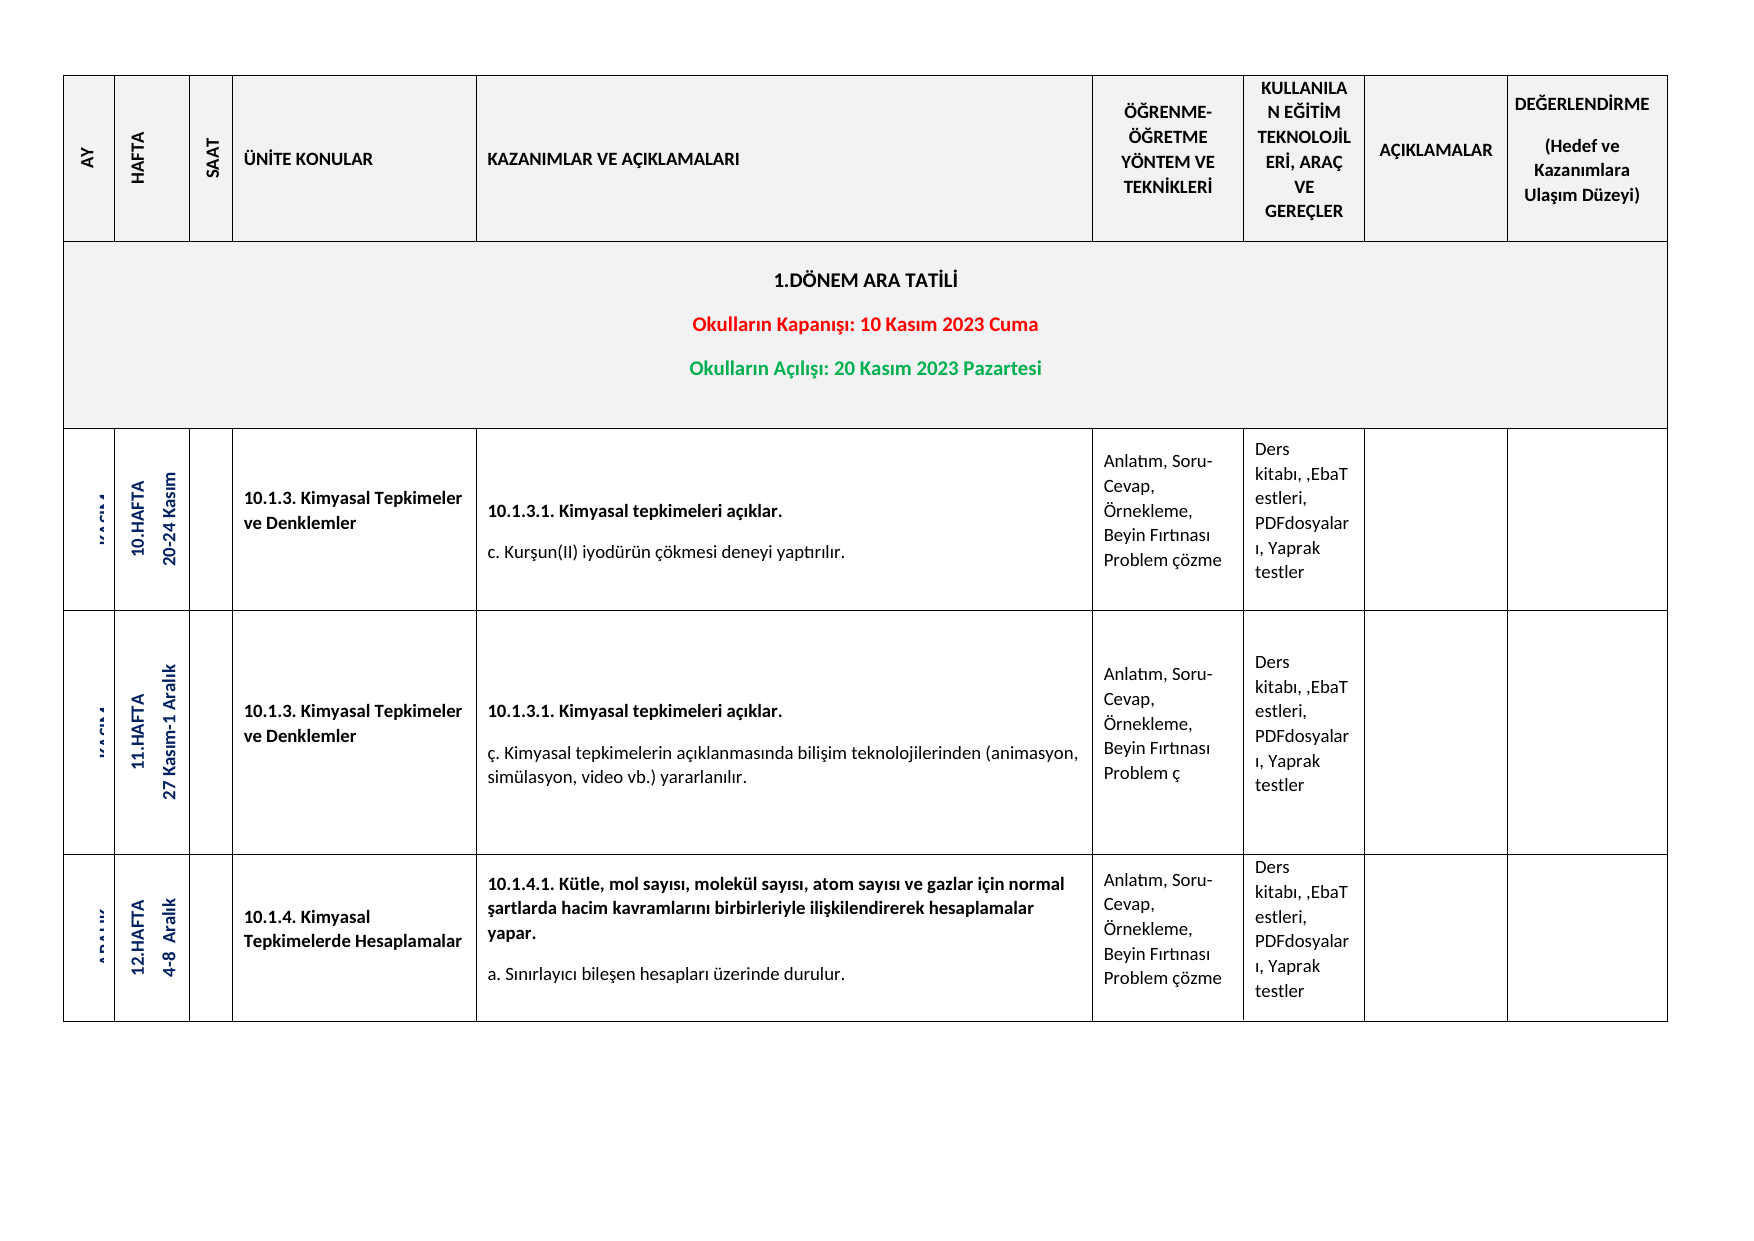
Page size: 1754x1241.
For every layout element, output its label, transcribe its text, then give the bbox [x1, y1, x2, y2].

table_cell 10.1.3.1. Kimyasal tepkimeleri açıklar. ç. Kimyasal tepkimelerin açıklanmasında bilişim teknolojilerinden (animasyon, simülasyon, video vb.) yararlanılır. [477, 611, 1092, 854]
table_header HAFTA [115, 76, 189, 241]
table_cell 2 [190, 611, 232, 854]
table_cell Ders kitabı, ,EbaTestleri, PDFdosyaları, Yaprak testler [1244, 611, 1364, 854]
table_cell [1508, 855, 1667, 1021]
table_header ÖĞRENME-ÖĞRETME YÖNTEM VE TEKNİKLERİ [1093, 76, 1243, 241]
table_cell KASIM [64, 611, 114, 854]
table_cell 12.HAFTA 4-8 Aralık [115, 855, 189, 1021]
table_header AY [64, 76, 114, 241]
table_cell 10.HAFTA 20-24 Kasım [115, 429, 189, 610]
table_cell 11.HAFTA 27 Kasım-1 Aralık [115, 611, 189, 854]
table_cell KASIM [64, 429, 114, 610]
table_cell [1508, 429, 1667, 610]
table_cell 1.DÖNEM ARA TATİLİ Okulların Kapanışı: 10 Kasım 2023 Cuma Okulların Açılışı: 20 Kasım 2023 Pazartesi [64, 242, 1667, 428]
table_cell 2 [190, 855, 232, 1021]
table_cell [1365, 855, 1507, 1021]
table_cell 10.1.3. Kimyasal Tepkimeler ve Denklemler [233, 611, 476, 854]
table_header DEĞERLENDİRME (Hedef ve Kazanımlara Ulaşım Düzeyi) [1508, 76, 1667, 241]
table_cell Anlatım, Soru-Cevap, Örnekleme, Beyin Fırtınası Problem ç [1093, 611, 1243, 854]
table_cell Anlatım, Soru-Cevap, Örnekleme, Beyin Fırtınası Problem çözme [1093, 855, 1244, 1021]
table_cell 10.1.3.1. Kimyasal tepkimeleri açıklar. c. Kurşun(II) iyodürün çökmesi deneyi yaptırılır. [477, 429, 1092, 610]
table_cell [1365, 429, 1507, 610]
table_header KULLANILAN EĞİTİM TEKNOLOJİLERİ, ARAÇ VE GEREÇLER [1244, 76, 1364, 241]
table_cell 2 [190, 429, 232, 610]
table_cell ARALIK [64, 855, 114, 1021]
table_cell [1365, 611, 1507, 854]
table_cell Ders kitabı, ,EbaTestleri, PDFdosyaları, Yaprak testler [1244, 855, 1364, 1021]
table_cell [1508, 611, 1667, 854]
table_header ÜNİTE KONULAR [233, 76, 476, 241]
table_header SAAT [190, 76, 232, 241]
table_header AÇIKLAMALAR [1365, 76, 1507, 241]
table_cell 10.1.4.1. Kütle, mol sayısı, molekül sayısı, atom sayısı ve gazlar için normal şartlarda hacim kavramlarını birbirleriyle ilişkilendirerek hesaplamalar yapar. a. Sınırlayıcı bileşen hesapları üzerinde durulur. [477, 855, 1092, 1021]
table_cell 10.1.3. Kimyasal Tepkimeler ve Denklemler [233, 429, 476, 610]
table_cell 10.1.4. Kimyasal Tepkimelerde Hesaplamalar [233, 855, 476, 1021]
table_cell Ders kitabı, ,EbaTestleri, PDFdosyaları, Yaprak testler [1244, 429, 1364, 610]
table_cell Anlatım, Soru-Cevap, Örnekleme, Beyin Fırtınası Problem çözme [1093, 429, 1243, 610]
table_header KAZANIMLAR VE AÇIKLAMALARI [477, 76, 1092, 241]
